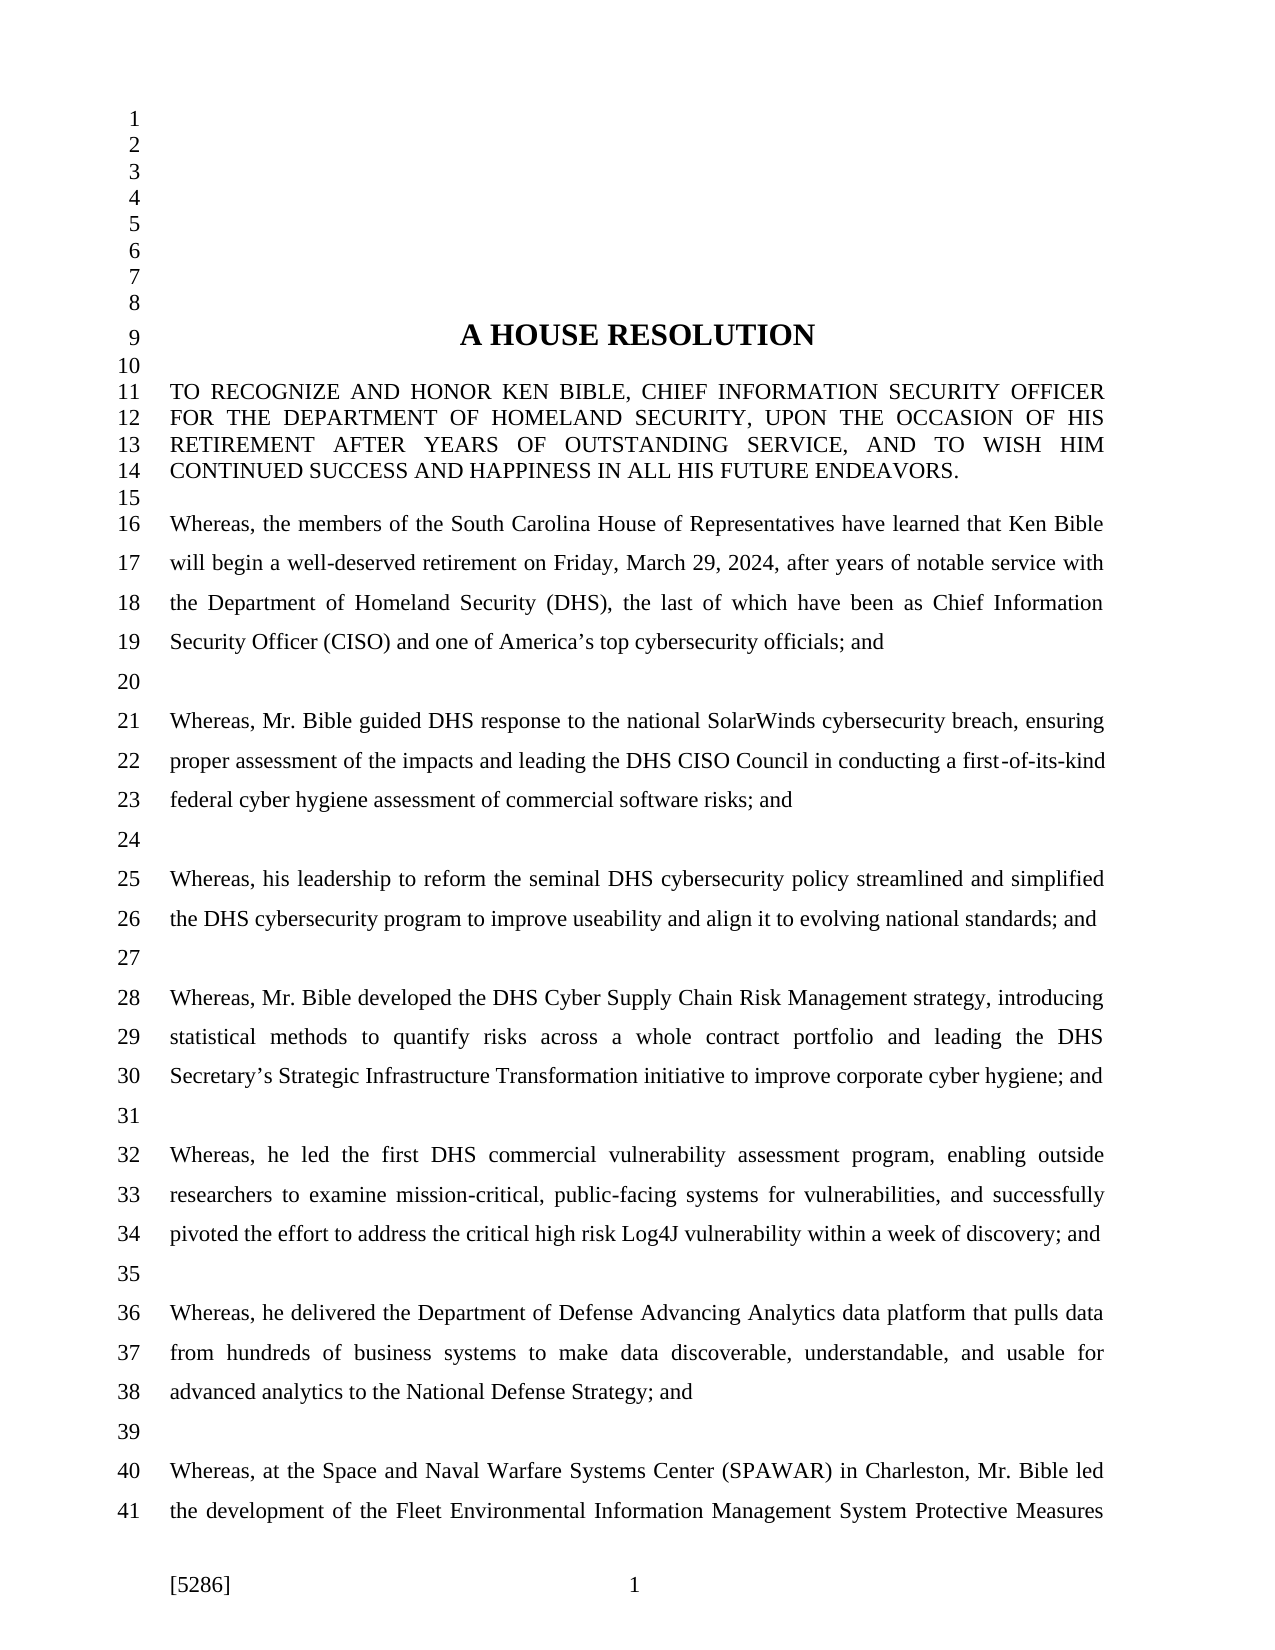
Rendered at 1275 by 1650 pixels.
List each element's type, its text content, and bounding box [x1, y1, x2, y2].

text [169, 1457, 1106, 1523]
text Whereas, Mr. Bible developed the DHS Cyber Supply Chain Risk Management strategy, introducing statistical methods to quantify risks across a whole contract portfolio and leading the DHS Secretary’s Strategic Infrastructure Transformation initiative to improve corporate cyber hygiene; and [169, 984, 1106, 1089]
text Whereas, his leadership to reform the seminal DHS cybersecurity policy streamlined and simplified the DHS cybersecurity program to improve useability and align it to evolving national standards; and [169, 865, 1106, 931]
text A RESOLUTION [169, 316, 1106, 352]
text Whereas, he delivered the Department of Defense Advancing Analytics data platform that pulls data from hundreds of business systems to make data discoverable, understandable, and usable for advanced analytics to the National Defense Strategy; and [169, 1299, 1106, 1405]
text Whereas, the members of the South Carolina House of Representatives have learned that Ken Bible will begin a well‑deserved retirement on Friday, March 29, 2024, after years of notable service with the Department of Homeland Security (DHS), the last of which have been as Chief Information Security Officer (CISO) and one of America’s top cybersecurity officials; and [169, 510, 1106, 655]
text Whereas, he led the first DHS commercial vulnerability assessment program, enabling outside researchers to examine mission‑critical, public‑facing systems for vulnerabilities, and successfully pivoted the effort to address the critical high risk Log4J vulnerability within a week of discovery; and [169, 1142, 1106, 1247]
text Whereas, Mr. Bible guided DHS response to the national SolarWinds cybersecurity breach, ensuring proper assessment of the impacts and leading the DHS CISO Council in conducting a first‑of‑its‑kind federal cyber hygiene assessment of commercial software risks; and [169, 707, 1106, 813]
